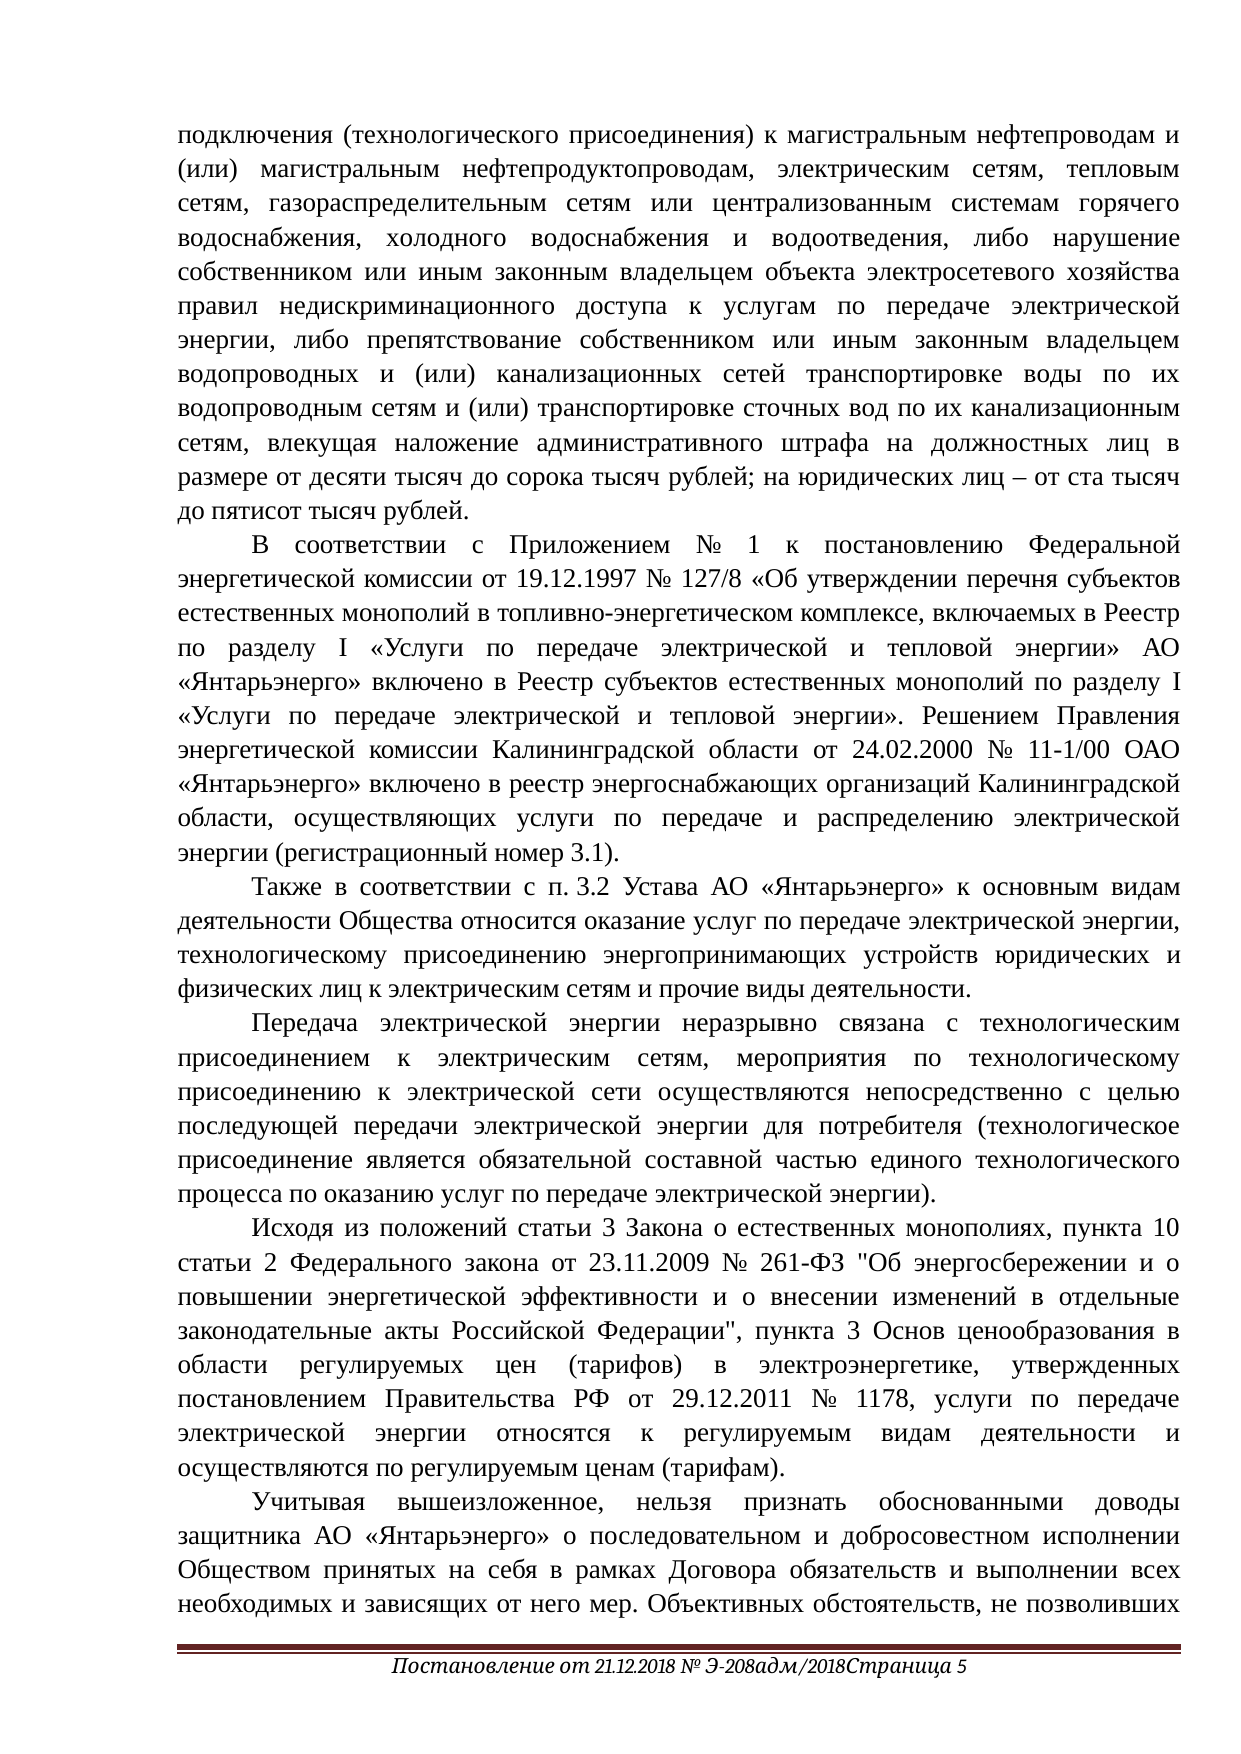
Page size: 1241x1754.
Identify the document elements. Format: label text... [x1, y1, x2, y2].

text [177, 118, 1181, 460]
text Передача электрической энергии неразрывно связана с технологическим присоединением к электрическим сетям, мероприятия по технологическому присоединению к электрической сети осуществляются непосредственно с целью последующей передачи электрической энергии для потребителя (технологическое присоединение является обязательной составной частью единого технологического процесса по оказанию услуг по передаче электрической энергии). [177, 1006, 1181, 1208]
text В соответствии с Приложением № 1 к постановлению Федеральной энергетической комиссии от 19.12.1997 № 127/8 «Об утверждении перечня субъектов естественных монополий в топливно-энергетическом комплексе, включаемых в Реестр по разделу I «Услуги по передаче электрической и тепловой энергии» АО «Янтарьэнерго» включено в Реестр субъектов естественных монополий по разделу I «Услуги по передаче электрической и тепловой энергии». Решением Правления энергетической комиссии Калининградской области от 24.02.2000 № 11-1/00 ОАО «Янтарьэнерго» включено в реестр энергоснабжающих организаций Калининградской области, осуществляющих услуги по передаче и распределению электрической энергии (регистрационный номер 3.1). [177, 528, 1181, 867]
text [177, 1485, 1181, 1618]
text Исходя из положений статьи 3 Закона о естественных монополиях, пункта 10 статьи 2 Федерального закона от 23.11.2009 № 261-ФЗ "Об энергосбережении и о повышении энергетической эффективности и о внесении изменений в отдельные законодательные акты Российской Федерации", пункта 3 Основ ценообразования в области регулируемых цен (тарифов) в электроэнергетике, утвержденных постановлением Правительства РФ от 29.12.2011 № 1178, услуги по передаче электрической энергии относятся к регулируемым видам деятельности и осуществляются по регулируемым ценам (тарифам). [177, 1211, 1181, 1482]
text Также в соответствии с п. 3.2 Устава АО «Янтарьэнерго» к основным видам деятельности Общества относится оказание услуг по передаче электрической энергии, технологическому присоединению энергопринимающих устройств юридических и физических лиц к электрическим сетям и прочие виды деятельности. [177, 870, 1181, 1003]
